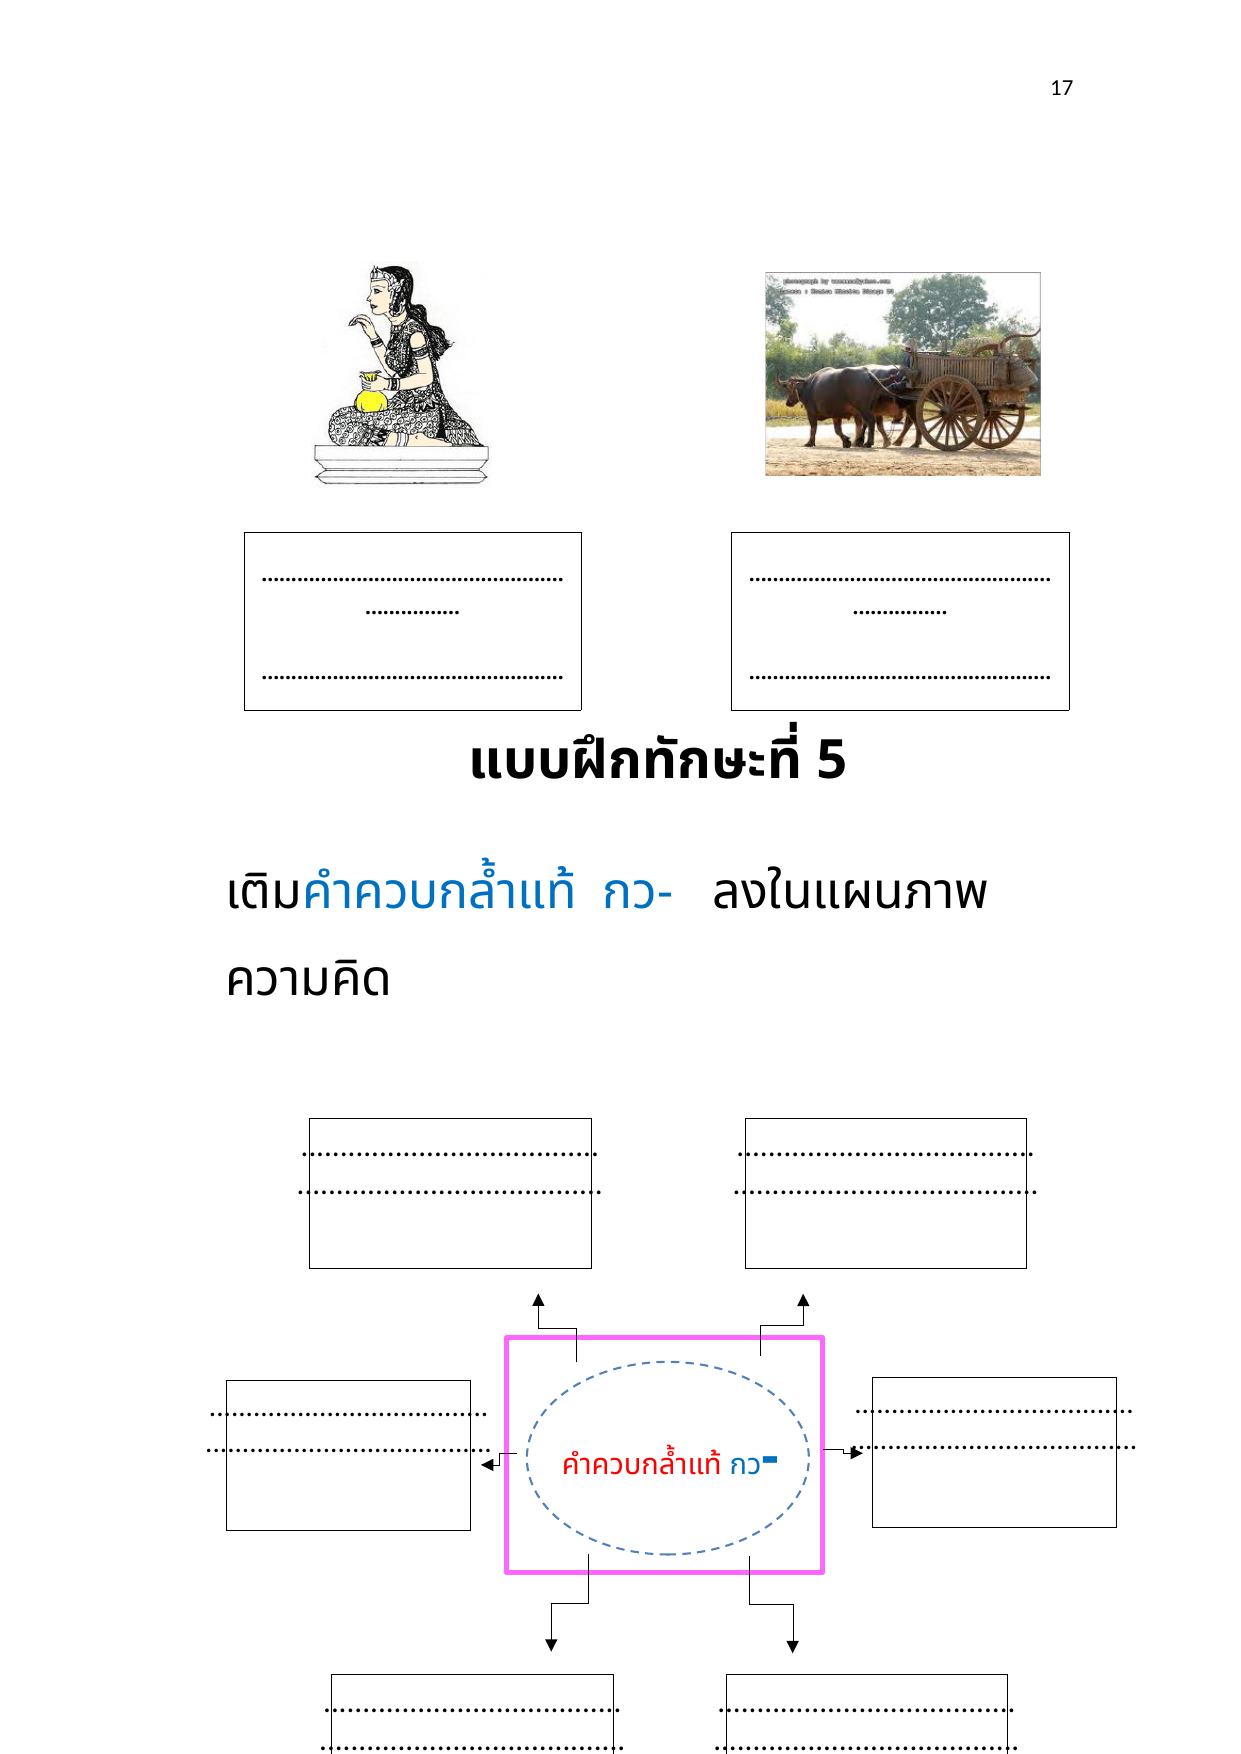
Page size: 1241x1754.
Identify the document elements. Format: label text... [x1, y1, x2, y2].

text แบบฝึกทักษะที่ 5 [225, 721, 1090, 803]
text เติมคำควบกล้ำแท้ กว- ลงในแผนภาพความคิด [225, 855, 1090, 1017]
picture [765, 272, 1041, 476]
picture [311, 261, 492, 487]
